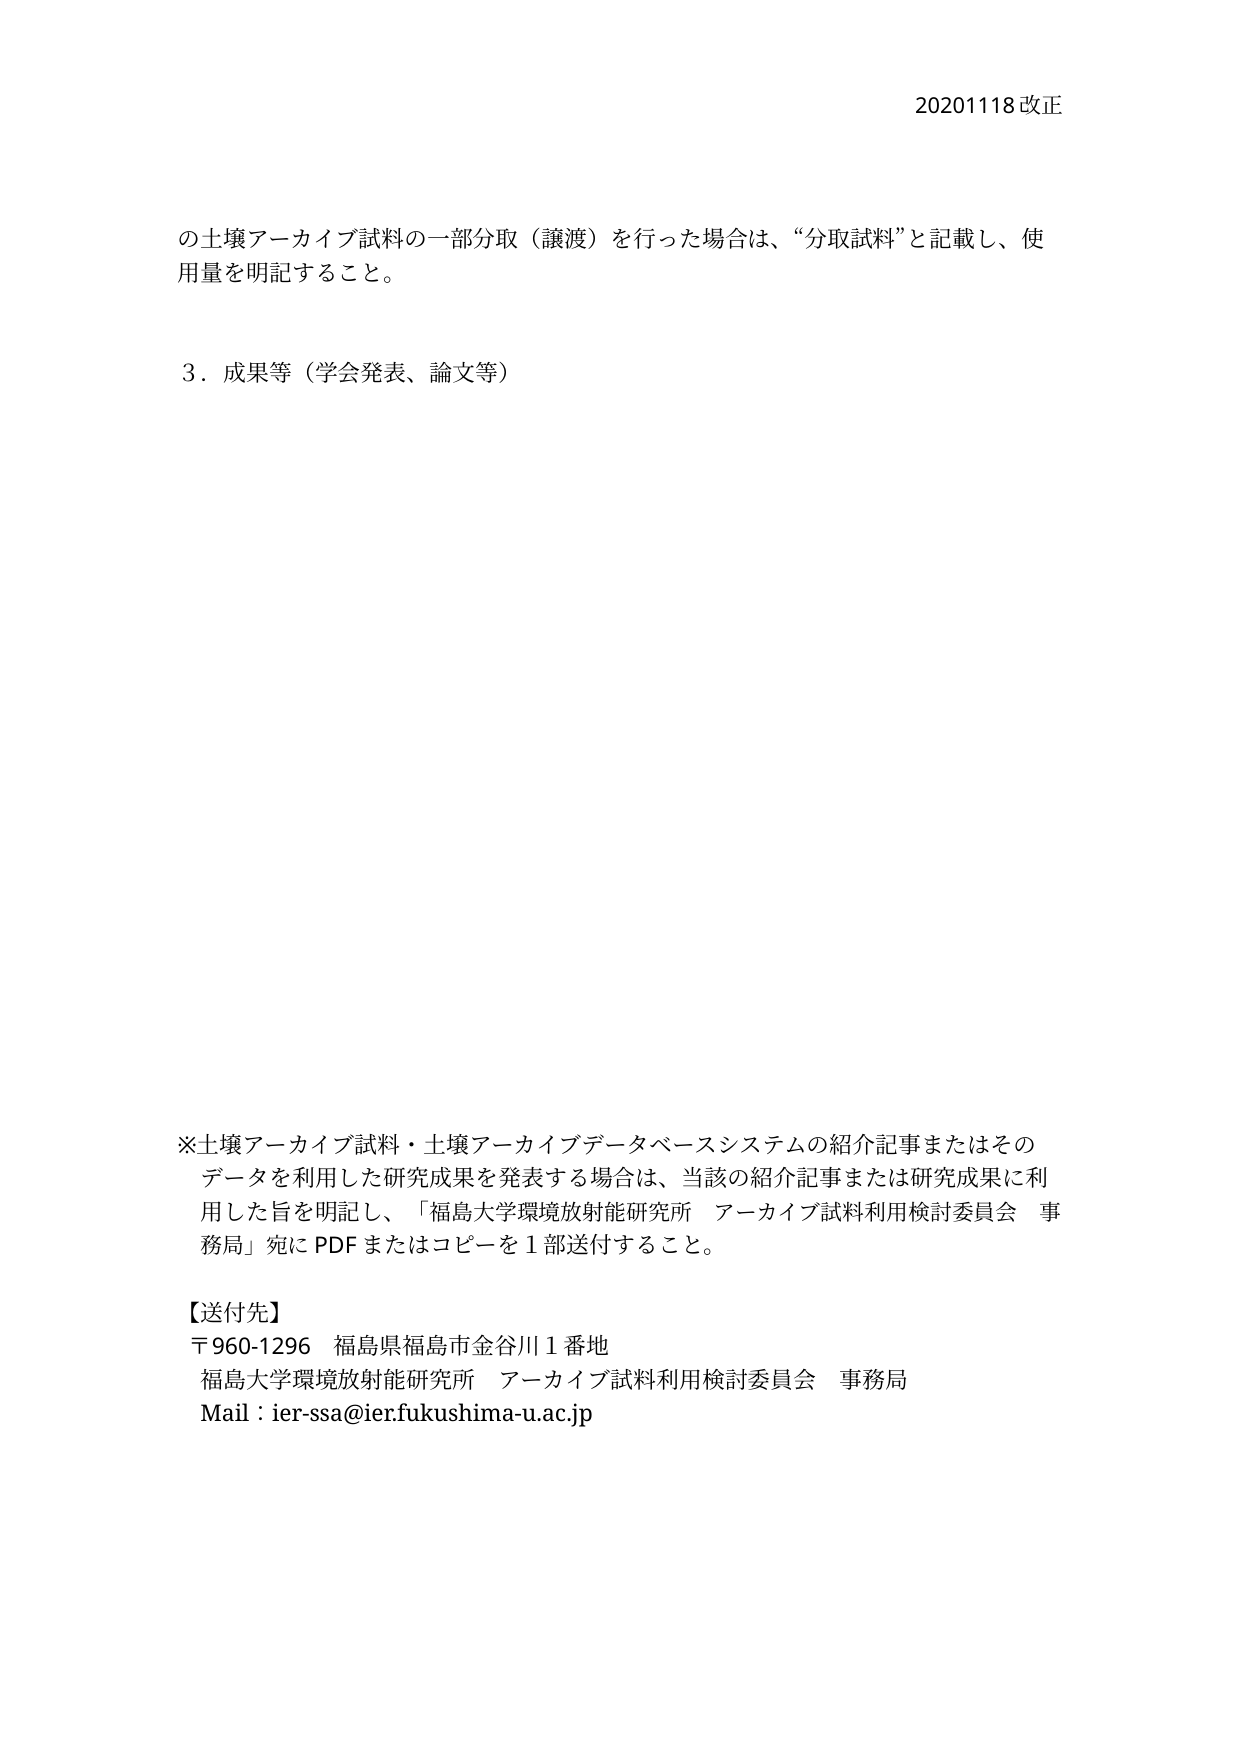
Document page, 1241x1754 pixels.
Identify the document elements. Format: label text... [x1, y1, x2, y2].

text 【送付先】 [177, 1294, 1063, 1328]
text 〒960-1296 福島県福島市金谷川１番地 [177, 1328, 1063, 1361]
text ※土壌アーカイブ試料・土壌アーカイブデータベースシステムの紹介記事またはそのデータを利用した研究成果を発表する場合は、当該の紹介記事または研究成果に利用した旨を明記し、「福島大学環境放射能研究所 アーカイブ試料利用検討委員会 事務局」宛にPDFまたはコピーを１部送付すること。 [177, 1127, 1063, 1261]
text ３．成果等（学会発表、論文等） [177, 355, 1063, 389]
text 福島大学環境放射能研究所 アーカイブ試料利用検討委員会 事務局 [177, 1361, 1063, 1395]
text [177, 221, 1063, 288]
text Mail：ier-ssa@ier.fukushima-u.ac.jp [177, 1395, 1063, 1428]
